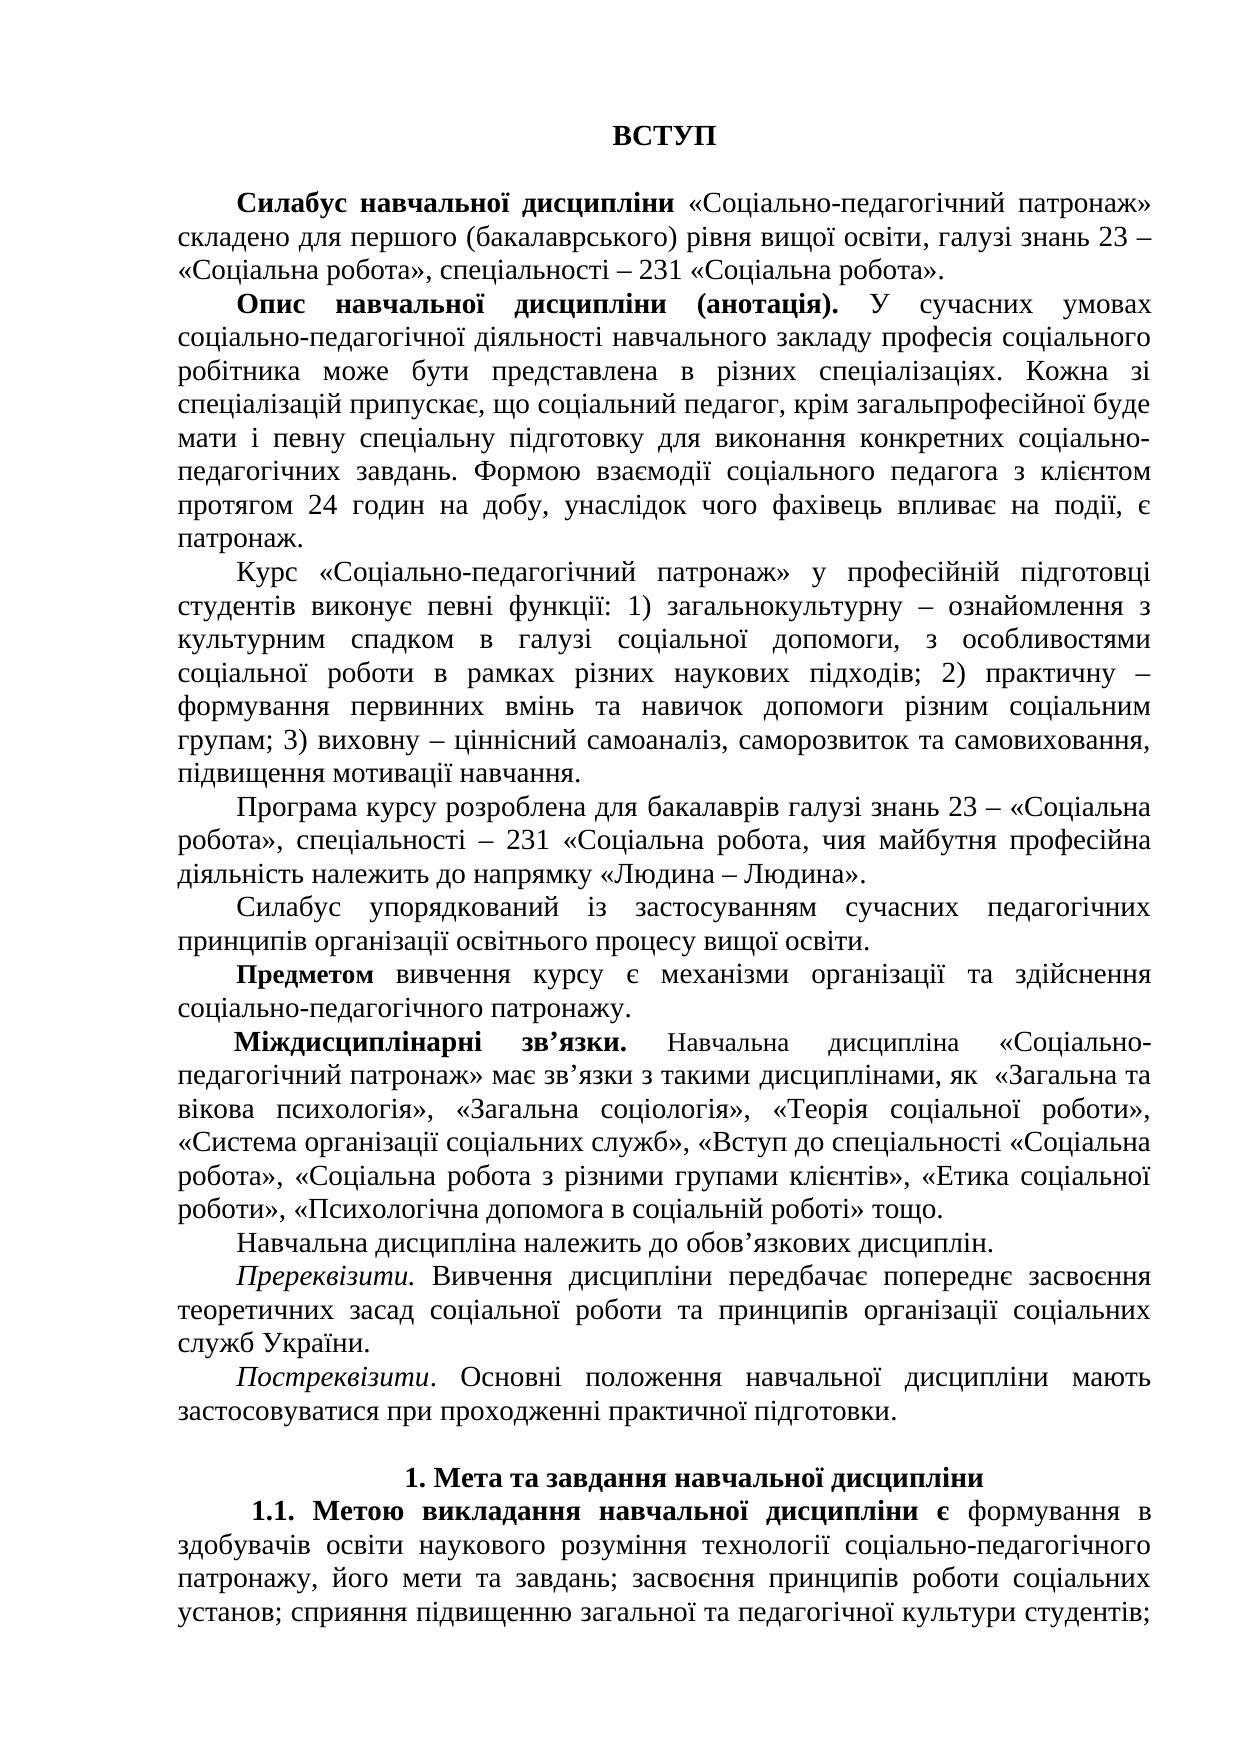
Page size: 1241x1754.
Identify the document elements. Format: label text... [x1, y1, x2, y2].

text 1. Мета та завдання навчальної дисципліни [177, 1460, 1152, 1493]
text Постреквізити. Основні положення навчальної дисципліни мають застосовуватися при проходженні практичної підготовки. [177, 1359, 1152, 1426]
text Пререквізити. Вивчення дисципліни передбачає попереднє засвоєння теоретичних засад соціальної роботи та принципів організації соціальних служб України. [177, 1258, 1152, 1359]
text Вступ [177, 118, 1152, 152]
text Предметом вивчення курсу є механізми організації та здійснення соціально-педагогічного патронажу. [177, 957, 1152, 1024]
text Навчальна дисципліна належить до обов’язкових дисциплін. [177, 1225, 1152, 1258]
text Курс «Соціально-педагогічний патронаж» у професійній підготовці студентів виконує певні функції: 1) загальнокультурну – ознайомлення з культурним спадком в галузі соціальної допомоги, з особливостями соціальної роботи в рамках різних наукових підходів; 2) практичну – формування первинних вмінь та навичок допомоги різним соціальним групам; 3) виховну – ціннісний самоаналіз, саморозвиток та самовиховання, підвищення мотивації навчання. [177, 554, 1152, 789]
text Програма курсу розроблена для бакалаврів галузі знань 23 – «Соціальна робота», спеціальності – 231 «Соціальна робота, чия майбутня професійна діяльність належить до напрямку «Людина – Людина». [177, 789, 1152, 889]
text Міждисциплінарні зв’язки. Навчальна дисципліна «Соціально-педагогічний патронаж» має зв’язки з такими дисциплінами, як «Загальна та вікова психологія», «Загальна соціологія», «Теорія соціальної роботи», «Система організації соціальних служб», «Вступ до спеціальності «Соціальна робота», «Соціальна робота з різними групами клієнтів», «Етика соціальної роботи», «Психологічна допомога в соціальній роботі» тощо. [177, 1024, 1152, 1225]
text Опис навчальної дисципліни (анотація). У сучасних умовах соціально-педагогічної діяльності навчального закладу професія соціального робітника може бути представлена в різних спеціалізаціях. Кожна зі спеціалізацій припускає, що соціальний педагог, крім загальпрофесійної буде мати і певну спеціальну підготовку для виконання конкретних соціально-педагогічних завдань. Формою взаємодії соціального педагога з клієнтом протягом 24 годин на добу, унаслідок чого фахівець впливає на події, є патронаж. [177, 286, 1152, 554]
text Силабус навчальної дисципліни «Соціально-педагогічний патронаж» складено для першого (бакалаврського) рівня вищої освіти, галузі знань 23 – «Соціальна робота», спеціальності – 231 «Соціальна робота». [177, 185, 1152, 286]
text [177, 1493, 1152, 1627]
text Силабус упорядкований із застосуванням сучасних педагогічних принципів організації освітнього процесу вищої освіти. [177, 889, 1152, 957]
